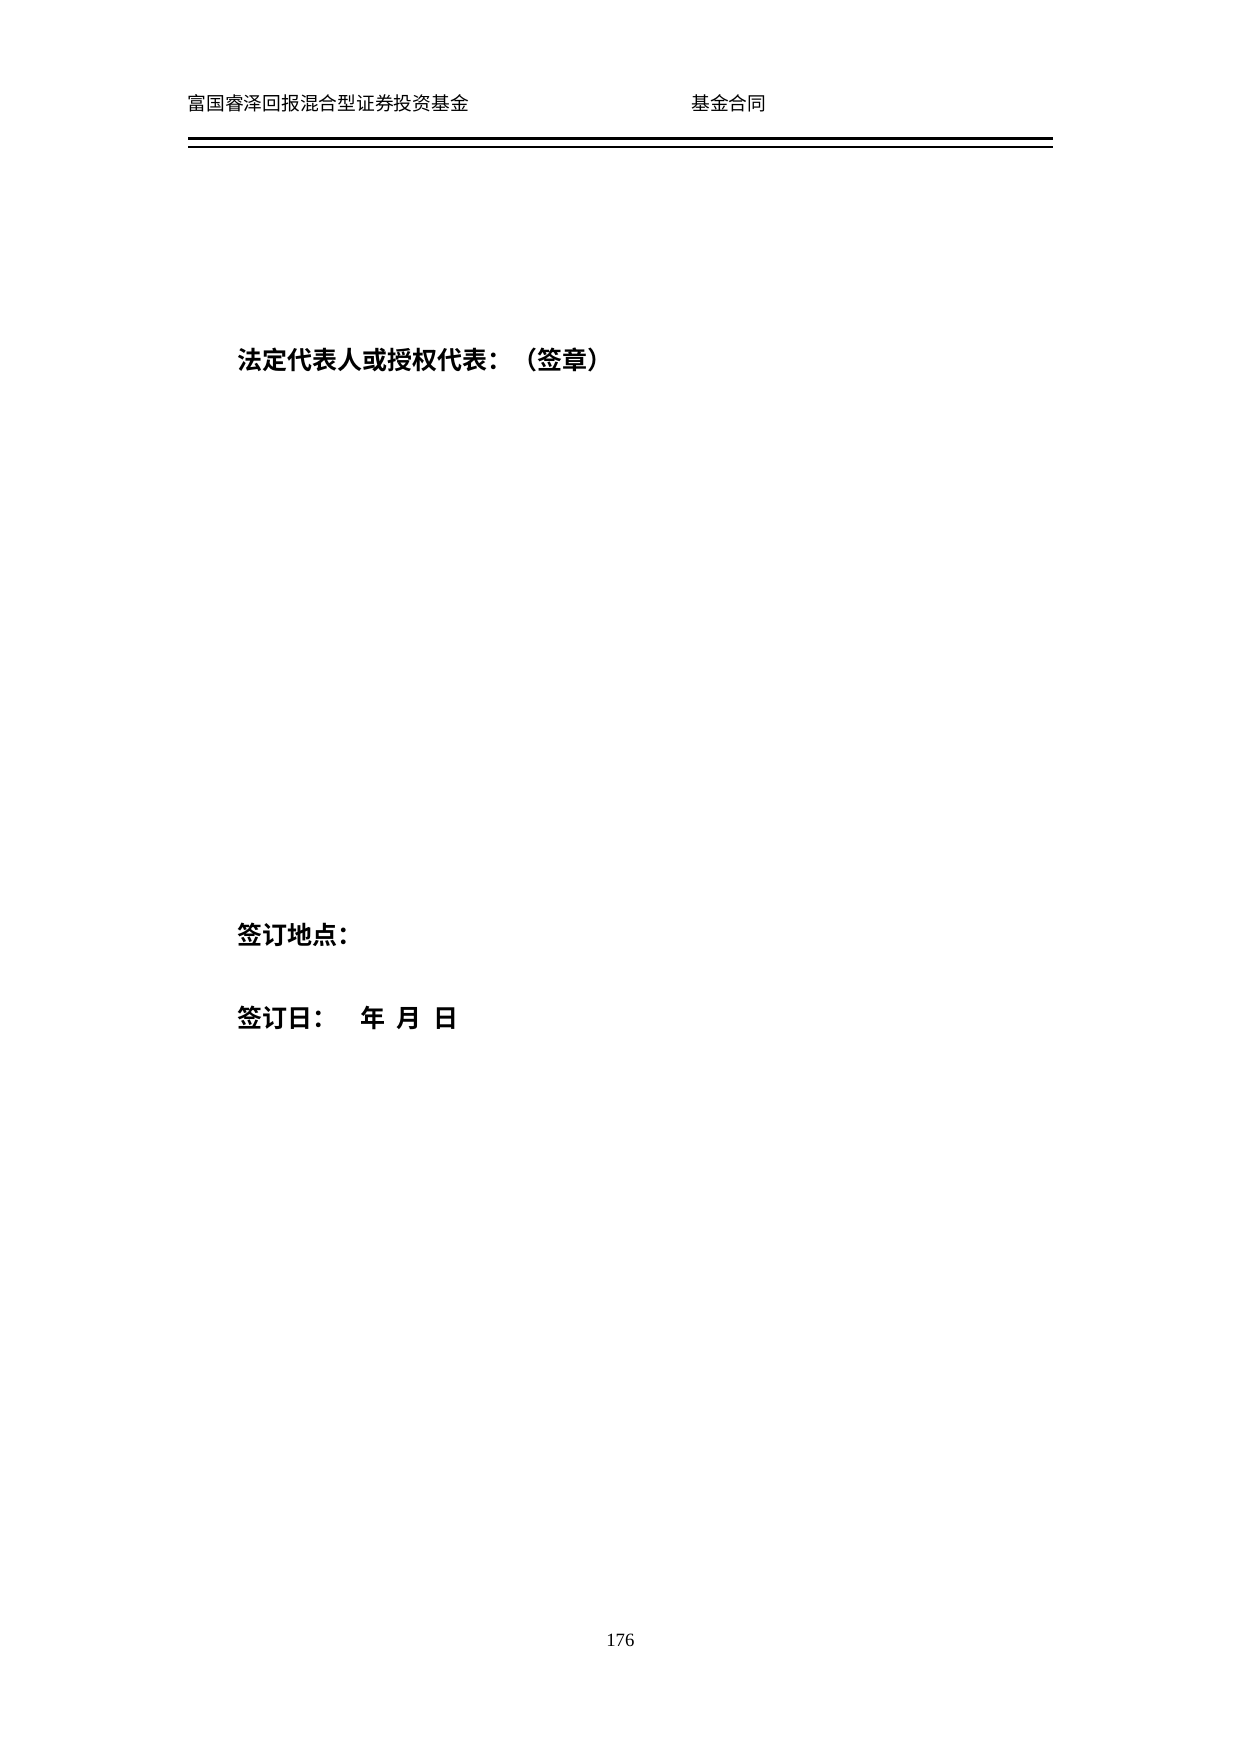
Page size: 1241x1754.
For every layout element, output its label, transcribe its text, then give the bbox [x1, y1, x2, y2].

text 签订日： 年 月 日 [187, 984, 1009, 1049]
text 签订地点： [187, 901, 1050, 966]
text 法定代表人或授权代表：（签章） [187, 326, 1050, 391]
